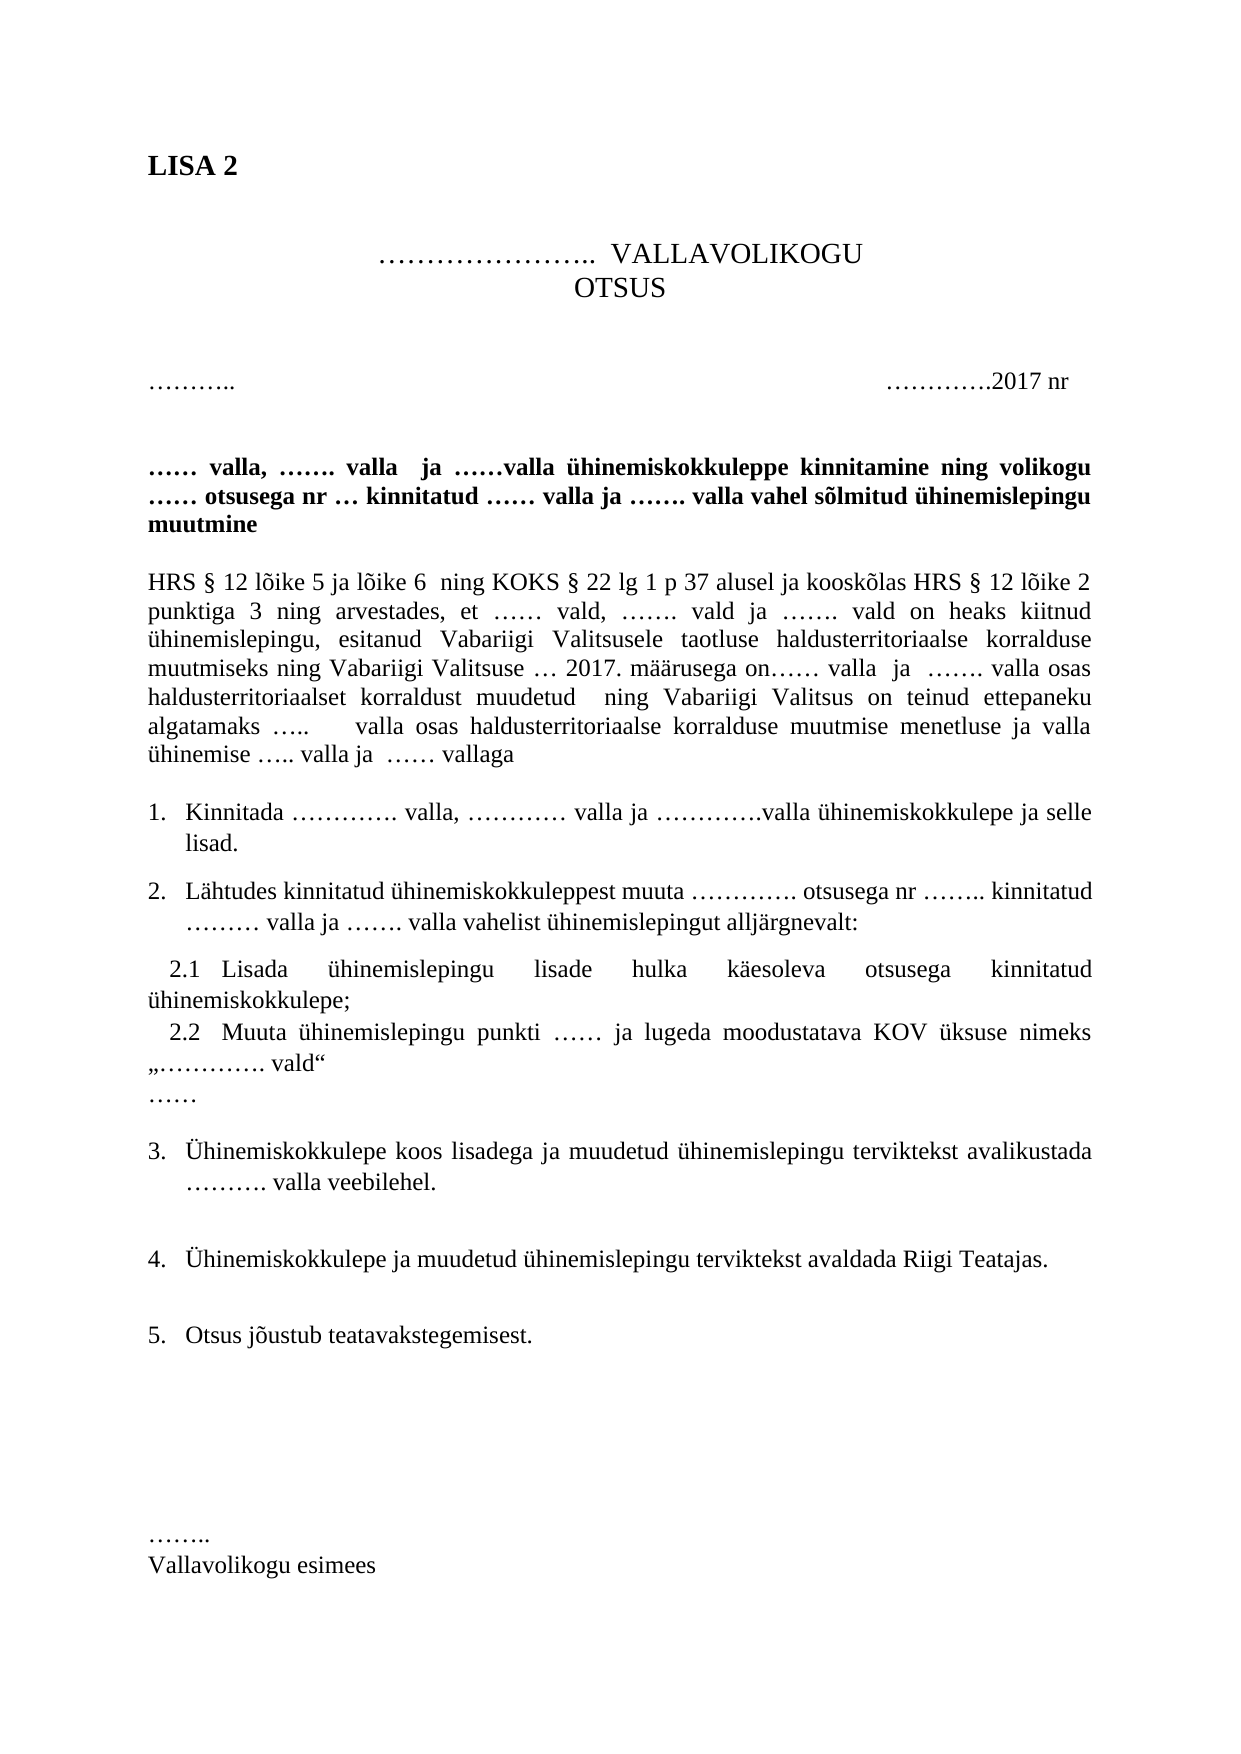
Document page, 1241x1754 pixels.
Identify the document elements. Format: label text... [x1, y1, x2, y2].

text ………………….. VALLAVOLIKOGU [148, 236, 1093, 270]
list Lisada ühinemislepingu lisade hulka käesoleva otsusega kinnitatud ühinemiskokkulepe; [148, 954, 1093, 1014]
list Lähtudes kinnitatud ühinemiskokkuleppest muuta …………. otsusega nr …….. kinnitatud ……… valla ja ……. valla vahelist ühinemislepingut alljärgnevalt: [148, 876, 1093, 936]
text Vallavolikogu esimees [148, 1550, 1093, 1579]
list Kinnitada …………. valla, ………… valla ja ………….valla ühinemiskokkulepe ja selle lisad. [148, 797, 1093, 857]
list Otsus jõustub teatavakstegemisest. [148, 1320, 1093, 1349]
text ……….. ………….2017 nr [148, 366, 1093, 394]
text …… valla, ……. valla ja ……valla ühinemiskokkuleppe kinnitamine ning volikogu …… otsusega nr … kinnitatud …… valla ja ……. valla vahel sõlmitud ühinemislepingu muutmine [148, 452, 1093, 538]
text …… [148, 1079, 1093, 1107]
list Ühinemiskokkulepe ja muudetud ühinemislepingu terviktekst avaldada Riigi Teatajas. [148, 1244, 1093, 1272]
text HRS § 12 lõike 5 ja lõike 6 ning KOKS § 22 lg 1 p 37 alusel ja kooskõlas HRS § 12 lõike 2 punktiga 3 ning arvestades, et …… vald, ……. vald ja ……. vald on heaks kiitnud ühinemislepingu, esitanud Vabariigi Valitsusele taotluse haldusterritoriaalse korralduse muutmiseks ning Vabariigi Valitsuse … 2017. määrusega on…… valla ja ……. valla osas haldusterritoriaalset korraldust muudetud ning Vabariigi Valitsus on teinud ettepaneku algatamaks ….. valla osas haldusterritoriaalse korralduse muutmise menetluse ja valla ühinemise ….. valla ja …… vallaga [148, 567, 1093, 768]
list Muuta ühinemislepingu punkti …… ja lugeda moodustatava KOV üksuse nimeks „…………. vald“ [148, 1017, 1093, 1076]
text OTSUS [148, 270, 1093, 303]
text …….. [148, 1519, 1093, 1548]
list Ühinemiskokkulepe koos lisadega ja muudetud ühinemislepingu terviktekst avalikustada ………. valla veebilehel. [148, 1136, 1093, 1196]
text LISA 2 [148, 148, 1093, 181]
